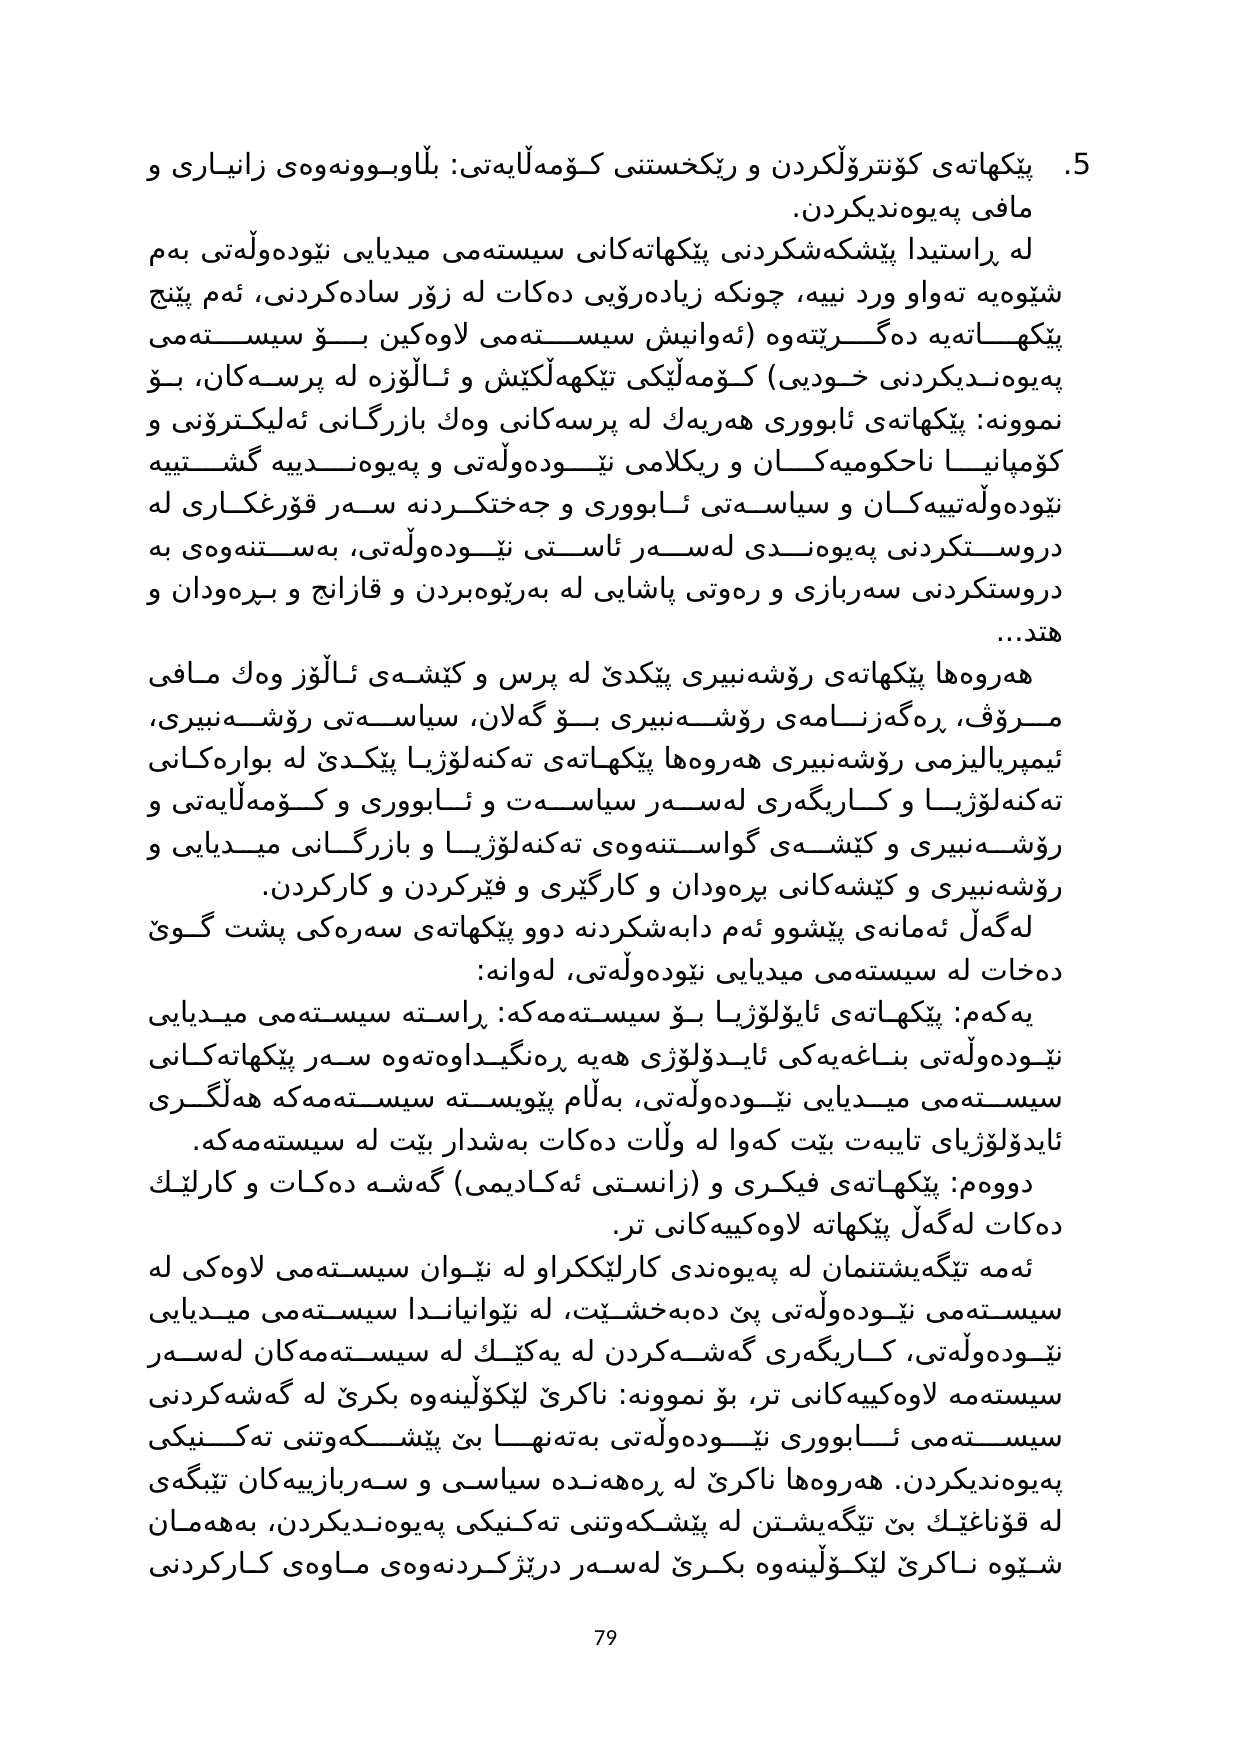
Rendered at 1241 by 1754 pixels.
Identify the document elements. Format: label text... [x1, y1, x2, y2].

list پێكهاته‌ی كۆنترۆڵكردن و رێكخستنی كۆمه‌ڵایه‌تی: بڵاوبوونه‌وه‌ی زانیاری و مافی په‌یوه‌ندیكردن. [148, 148, 1063, 224]
text له‌ ڕاستیدا پێشكه‌شكردنی پێكهاته‌كانی سیسته‌می میدیایی نێوده‌وڵه‌تی به‌م شێوه‌یه‌ ته‌واو ورد نییه‌، چونكه‌ زیاده‌رۆیی ده‌كات له‌ زۆر ساده‌كردنی، ئه‌م پێنج پێكهاته‌یه‌ ده‌گرێته‌وه‌ (ئه‌وانیش سیسته‌می لاوه‌كین بۆ سیسته‌می په‌یوه‌ندیكردنی خودیی) كۆمه‌ڵێكی تێكهه‌ڵكێش و ئاڵۆزه‌ له‌ پرسه‌كان، بۆ نموونه‌: پێكهاته‌ی ئابووری هه‌ریه‌ك له‌ پرسه‌كانی وه‌ك بازرگانی ئه‌لیكترۆنی و كۆمپانیا ناحكومیه‌كان و ریكلامی نێوده‌وڵه‌تی و په‌یوه‌ندییه‌ گشتییه نێوده‌وڵه‌تییه‌كان و سیاسه‌تی ئابووری و جه‌ختكردنه‌ سه‌ر قۆرغكاری له‌ دروستكردنی په‌یوه‌ندی له‌سه‌ر ئاستی نێوده‌وڵه‌تی، به‌ستنه‌وه‌ی به‌ دروستكردنی سه‌ربازی و ره‌وتی پاشایی له‌ به‌رێوه‌بردن و قازانج و بڕه‌ودان و هتد... [148, 232, 1063, 648]
text یه‌كه‌م: پێكهاته‌ی ئایۆلۆژیا بۆ سیسته‌مه‌كه‌: ڕاسته‌ سیسته‌می میدیایی نێوده‌وڵه‌تی بناغه‌یه‌كی ئایدۆلۆژی هه‌یه‌ ڕه‌نگیداوه‌ته‌وه‌ سه‌ر پێكهاته‌كانی سیسته‌می میدیایی نێوده‌وڵه‌تی، به‌ڵام پێویسته سیسته‌مه‌كه‌ هه‌ڵگری ئایدۆلۆژیای تایبه‌ت بێت كه‌وا له‌ وڵات ده‌كات به‌شدار بێت له‌ سیسته‌مه‌كه‌. [148, 996, 1063, 1157]
text دووه‌م: پێكهاته‌ی فیكری و (زانستی ئه‌كادیمی) گه‌شه‌ ده‌كات و كارلێك ده‌كات له‌گه‌ڵ پێكهاته‌ لاوه‌كییه‌كانی تر. [148, 1165, 1063, 1242]
text له‌گه‌ڵ ئه‌مانه‌ی پێشوو ئه‌م دابه‌شكردنه‌ دوو پێكهاته‌ی سه‌ره‌كی پشت گوێ ده‌خات له‌ سیسته‌می میدیایی نێوده‌وڵه‌تی، له‌وانه‌: [148, 911, 1063, 987]
text هه‌روه‌ها پێكهاته‌ی رۆشه‌نبیری پێكدێ له‌ پرس و كێشه‌ی ئاڵۆز وه‌ك مافی مرۆڤ، ڕه‌گه‌زنامه‌ی رۆشه‌نبیری بۆ گه‌لان، سیاسه‌تی رۆشه‌نبیری، ئیمپریالیزمی رۆشه‌نبیری هه‌روه‌ها پێكهاته‌ی ته‌كنه‌لۆژیا پێكدێ له‌ بواره‌كانی ته‌كنه‌لۆژیا و كاریگه‌ری له‌سه‌ر سیاسه‌ت و ئابووری و كۆمه‌ڵایه‌تی و رۆشه‌نبیری و كێشه‌ی گواستنه‌وه‌ی ته‌كنه‌لۆژیا و بازرگانی میدیایی و رۆشه‌نبیری و كێشه‌كانی بڕه‌ودان و كارگێری و فێركردن و كاركردن. [148, 656, 1063, 902]
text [148, 1250, 1063, 1581]
